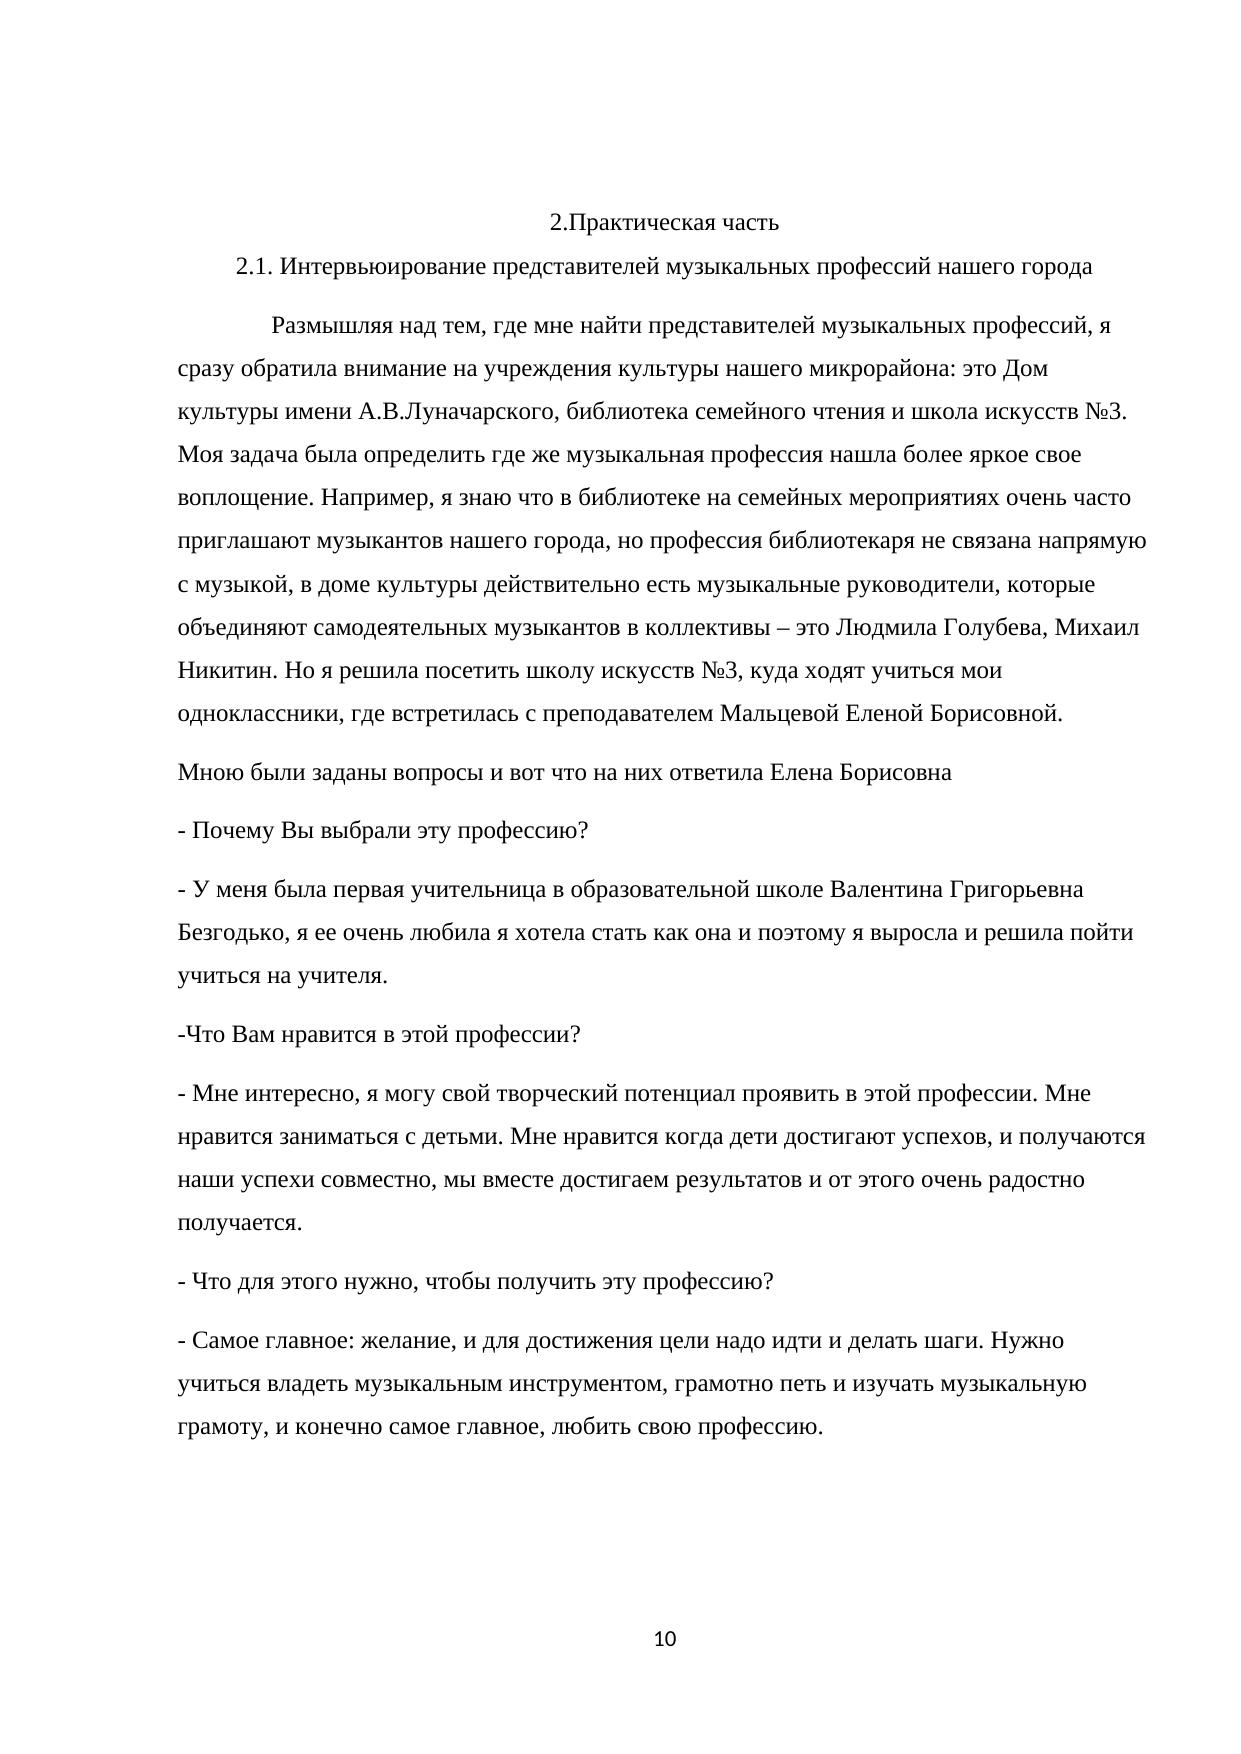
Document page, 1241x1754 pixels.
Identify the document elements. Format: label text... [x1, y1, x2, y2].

text Мною были заданы вопросы и вот что на них ответила Елена Борисовна [177, 757, 1152, 786]
text - Что для этого нужно, чтобы получить эту профессию? [177, 1266, 1152, 1295]
text - Самое главное: желание, и для достижения цели надо идти и делать шаги. Нужно учиться владеть музыкальным инструментом, грамотно петь и изучать музыкальную грамоту, и конечно самое главное, любить свою профессию. [177, 1325, 1152, 1440]
text Размышляя над тем, где мне найти представителей музыкальных профессий, я сразу обратила внимание на учреждения культуры нашего микрорайона: это Дом культуры имени А.В.Луначарского, библиотека семейного чтения и школа искусств №3. Моя задача была определить где же музыкальная профессия нашла более яркое свое воплощение. Например, я знаю что в библиотеке на семейных мероприятиях очень часто приглашают музыкантов нашего города, но профессия библиотекаря не связана напрямую с музыкой, в доме культуры действительно есть музыкальные руководители, которые объединяют самодеятельных музыкантов в коллективы – это Людмила Голубева, Михаил Никитин. Но я решила посетить школу искусств №3, куда ходят учиться мои одноклассники, где встретилась с преподавателем Мальцевой Еленой Борисовной. [177, 310, 1152, 727]
text - Почему Вы выбрали эту профессию? [177, 816, 1152, 844]
text 2.Практическая часть [177, 207, 1152, 236]
text -Что Вам нравится в этой профессии? [177, 1019, 1152, 1048]
text 2.1. Интервьюирование представителей музыкальных профессий нашего города [177, 251, 1152, 280]
text - Мне интересно, я могу свой творческий потенциал проявить в этой профессии. Мне нравится заниматься с детьми. Мне нравится когда дети достигают успехов, и получаются наши успехи совместно, мы вместе достигаем результатов и от этого очень радостно получается. [177, 1078, 1152, 1236]
text - У меня была первая учительница в образовательной школе Валентина Григорьевна Безгодько, я ее очень любила я хотела стать как она и поэтому я выросла и решила пойти учиться на учителя. [177, 874, 1152, 989]
